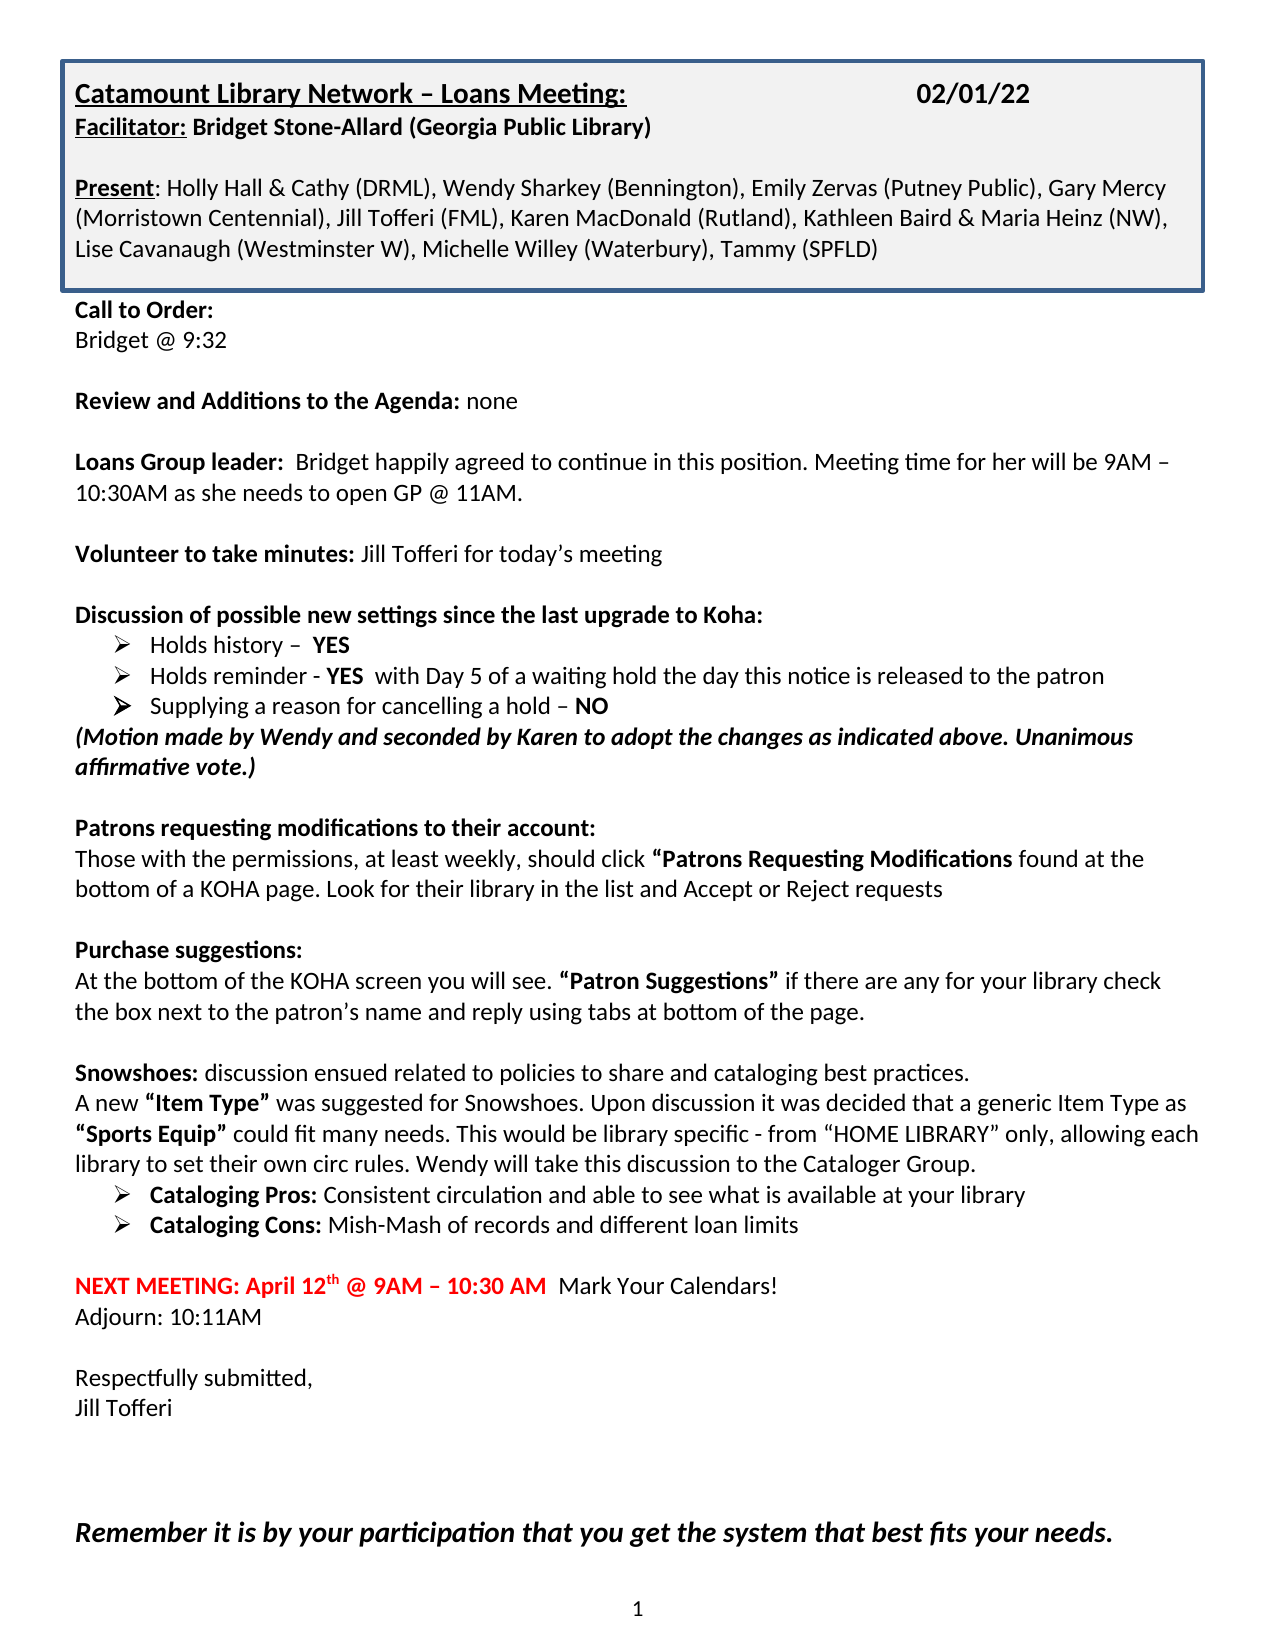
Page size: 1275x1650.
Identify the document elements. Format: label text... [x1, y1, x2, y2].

text Volunteer to take minutes: Jill Tofferi for today’s meeting [75, 538, 1200, 568]
text Facilitator: Bridget Stone-Allard (Georgia Public Library) [75, 111, 1200, 141]
text Call to Order: [75, 294, 1200, 324]
text Bridget @ 9:32 [75, 324, 1200, 355]
text (Motion made by Wendy and seconded by Karen to adopt the changes as indicated above. Unanimous affirmative vote.) [75, 721, 1200, 782]
text Loans Group leader: Bridget happily agreed to continue in this position. Meeting time for her will be 9AM – 10:30AM as she needs to open GP @ 11AM. [75, 446, 1200, 507]
text Patrons requesting modifications to their account: [75, 813, 1200, 843]
list Cataloging Pros: Consistent circulation and able to see what is available at your library [112, 1179, 1200, 1209]
text Discussion of possible new settings since the last upgrade to Koha: [75, 599, 1200, 629]
list Holds history – YES [112, 629, 1200, 660]
text Adjourn: 10:11AM [75, 1301, 1200, 1331]
text Jill Tofferi [75, 1392, 1200, 1423]
text Present: Holly Hall & Cathy (DRML), Wendy Sharkey (Bennington), Emily Zervas (Putney Public), Gary Mercy (Morristown Centennial), Jill Tofferi (FML), Karen MacDonald (Rutland), Kathleen Baird & Maria Heinz (NW), Lise Cavanaugh (Westminster W), Michelle Willey (Waterbury), Tammy (SPFLD) [75, 172, 1200, 263]
text At the bottom of the KOHA screen you will see. “Patron Suggestions” if there are any for your library check the box next to the patron’s name and reply using tabs at bottom of the page. [75, 965, 1200, 1026]
text A new “Item Type” was suggested for Snowshoes. Upon discussion it was decided that a generic Item Type as “Sports Equip” could fit many needs. This would be library specific - from “HOME LIBRARY” only, allowing each library to set their own circ rules. Wendy will take this discussion to the Cataloger Group. [75, 1087, 1200, 1179]
list Cataloging Cons: Mish-Mash of records and different loan limits [112, 1209, 1200, 1240]
text Catamount Library Network – Loans Meeting: 02/01/22 [75, 75, 1200, 111]
text Review and Additions to the Agenda: none [75, 385, 1200, 416]
list Supplying a reason for cancelling a hold – NO [112, 691, 1200, 721]
text NEXT MEETING: April 12th @ 9AM – 10:30 AM Mark Your Calendars! [75, 1270, 1200, 1301]
text Purchase suggestions: [75, 935, 1200, 965]
text Those with the permissions, at least weekly, should click “Patrons Requesting Modifications found at the bottom of a KOHA page. Look for their library in the list and Accept or Reject requests [75, 843, 1200, 904]
text Snowshoes: discussion ensued related to policies to share and cataloging best practices. [75, 1057, 1200, 1087]
list Holds reminder - YES with Day 5 of a waiting hold the day this notice is released to the patron [112, 660, 1200, 691]
text Remember it is by your participation that you get the system that best fits your needs. [75, 1514, 1200, 1550]
text Respectfully submitted, [75, 1362, 1200, 1392]
